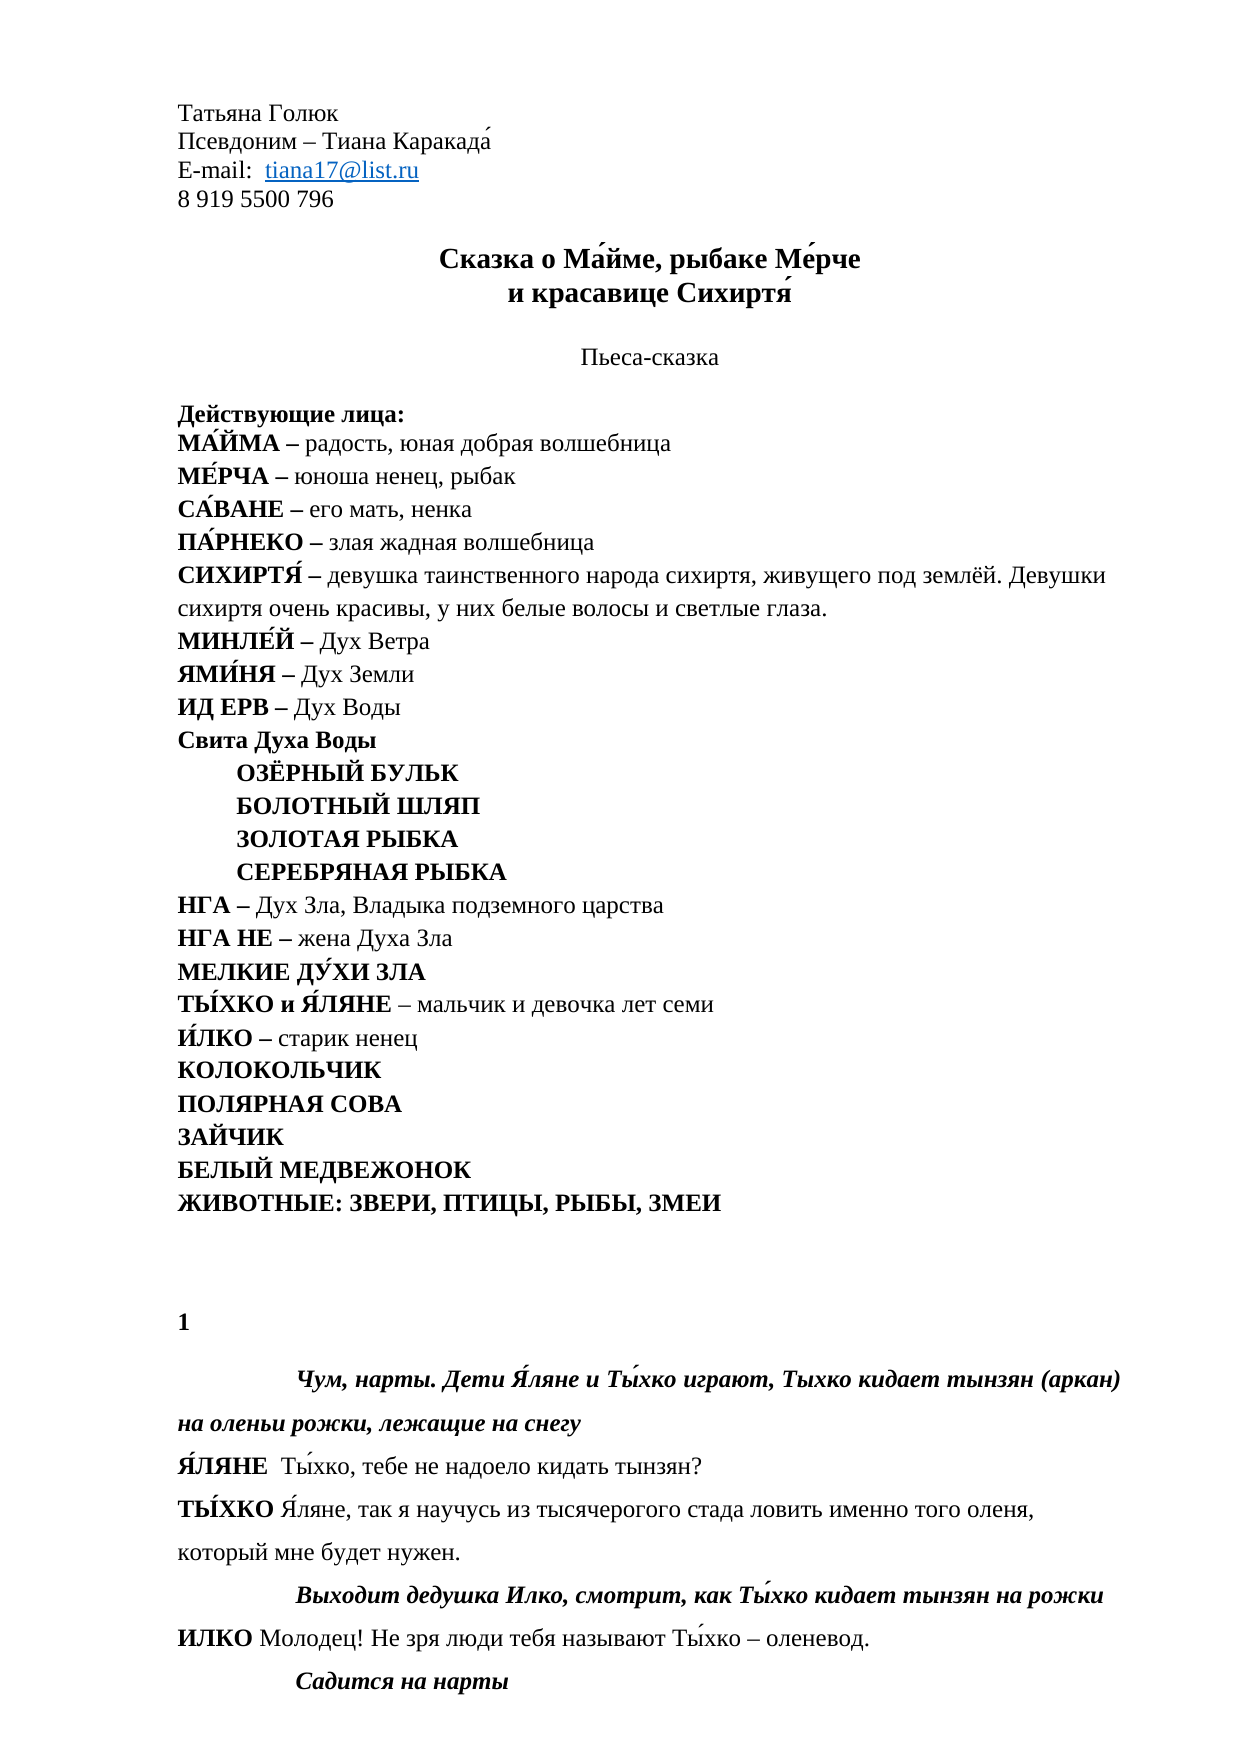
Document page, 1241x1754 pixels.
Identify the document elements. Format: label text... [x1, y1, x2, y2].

text И́ЛКО – старик ненец [177, 1023, 1122, 1051]
text ИЛКО Молодец! Не зря люди тебя называют Ты́хко – оленевод. [177, 1623, 1122, 1652]
text ТЫ́ХКО Я́ляне, так я научусь из тысячерогого стада ловить именно того оленя, который мне будет нужен. [177, 1494, 1122, 1566]
text ЗАЙЧИК [177, 1122, 1122, 1150]
text МЕЛКИЕ ДУ́ХИ ЗЛА [177, 957, 1122, 985]
text ИД ЕРВ – Дух Воды [177, 692, 1122, 721]
text и красавице Сихиртя́ [177, 275, 1122, 308]
text E-mail: tiana17@list.ru [177, 155, 1122, 184]
text ПОЛЯРНАЯ СОВА [177, 1089, 1122, 1117]
text МИНЛЕ́Й – Дух Ветра [177, 626, 1122, 655]
text СИХИРТЯ́ – девушка таинственного народа сихиртя, живущего под землёй. Девушки сихиртя очень красивы, у них белые волосы и светлые глаза. [177, 560, 1122, 622]
text ЖИВОТНЫЕ: ЗВЕРИ, ПТИЦЫ, РЫБЫ, ЗМЕИ [177, 1188, 1122, 1216]
text НГА – Дух Зла, Владыка подземного царства [177, 891, 1122, 919]
text Чум, нарты. Дети Я́ляне и Ты́хко играют, Тыхко кидает тынзян (аркан) на оленьи рожки, лежащие на снегу [177, 1364, 1122, 1436]
text 1 [177, 1307, 1122, 1336]
text ТЫ́ХКО и Я́ЛЯНЕ – мальчик и девочка лет семи [177, 989, 1122, 1018]
text ПА́РНЕКО – злая жадная волшебница [177, 527, 1122, 556]
text Садится на нарты [177, 1666, 1122, 1695]
text СА́ВАНЕ – его мать, ненка [177, 494, 1122, 523]
text КОЛОКОЛЬЧИК [177, 1056, 1122, 1084]
text Я́ЛЯНЕ Ты́хко, тебе не надоело кидать тынзян? [177, 1451, 1122, 1479]
text ЯМИ́НЯ – Дух Земли [177, 659, 1122, 688]
text МЕ́РЧА – юноша ненец, рыбак [177, 461, 1122, 490]
text ОЗЁРНЫЙ БУЛЬК [177, 758, 1122, 787]
text МА́ЙМА – радость, юная добрая волшебница [177, 428, 1122, 457]
text 8 919 5500 796 [177, 184, 1122, 213]
text НГА НЕ – жена Духа Зла [177, 923, 1122, 952]
text Псевдоним – Тиана Каракада́ [177, 126, 1131, 155]
text Действующие лица: [177, 399, 1122, 428]
text Выходит дедушка Илко, смотрит, как Ты́хко кидает тынзян на рожки [177, 1580, 1122, 1609]
text БЕЛЫЙ МЕДВЕЖОНОК [177, 1155, 1122, 1183]
text Пьеса-сказка [177, 342, 1122, 371]
text СЕРЕБРЯНАЯ РЫБКА [177, 857, 1122, 886]
text ЗОЛОТАЯ РЫБКА [177, 824, 1122, 853]
text Сказка о Ма́йме, рыбаке Ме́рче [177, 241, 1122, 275]
text Татьяна Голюк [177, 98, 1131, 126]
text БОЛОТНЫЙ ШЛЯП [177, 791, 1122, 820]
text Свита Духа Воды [177, 725, 1122, 754]
